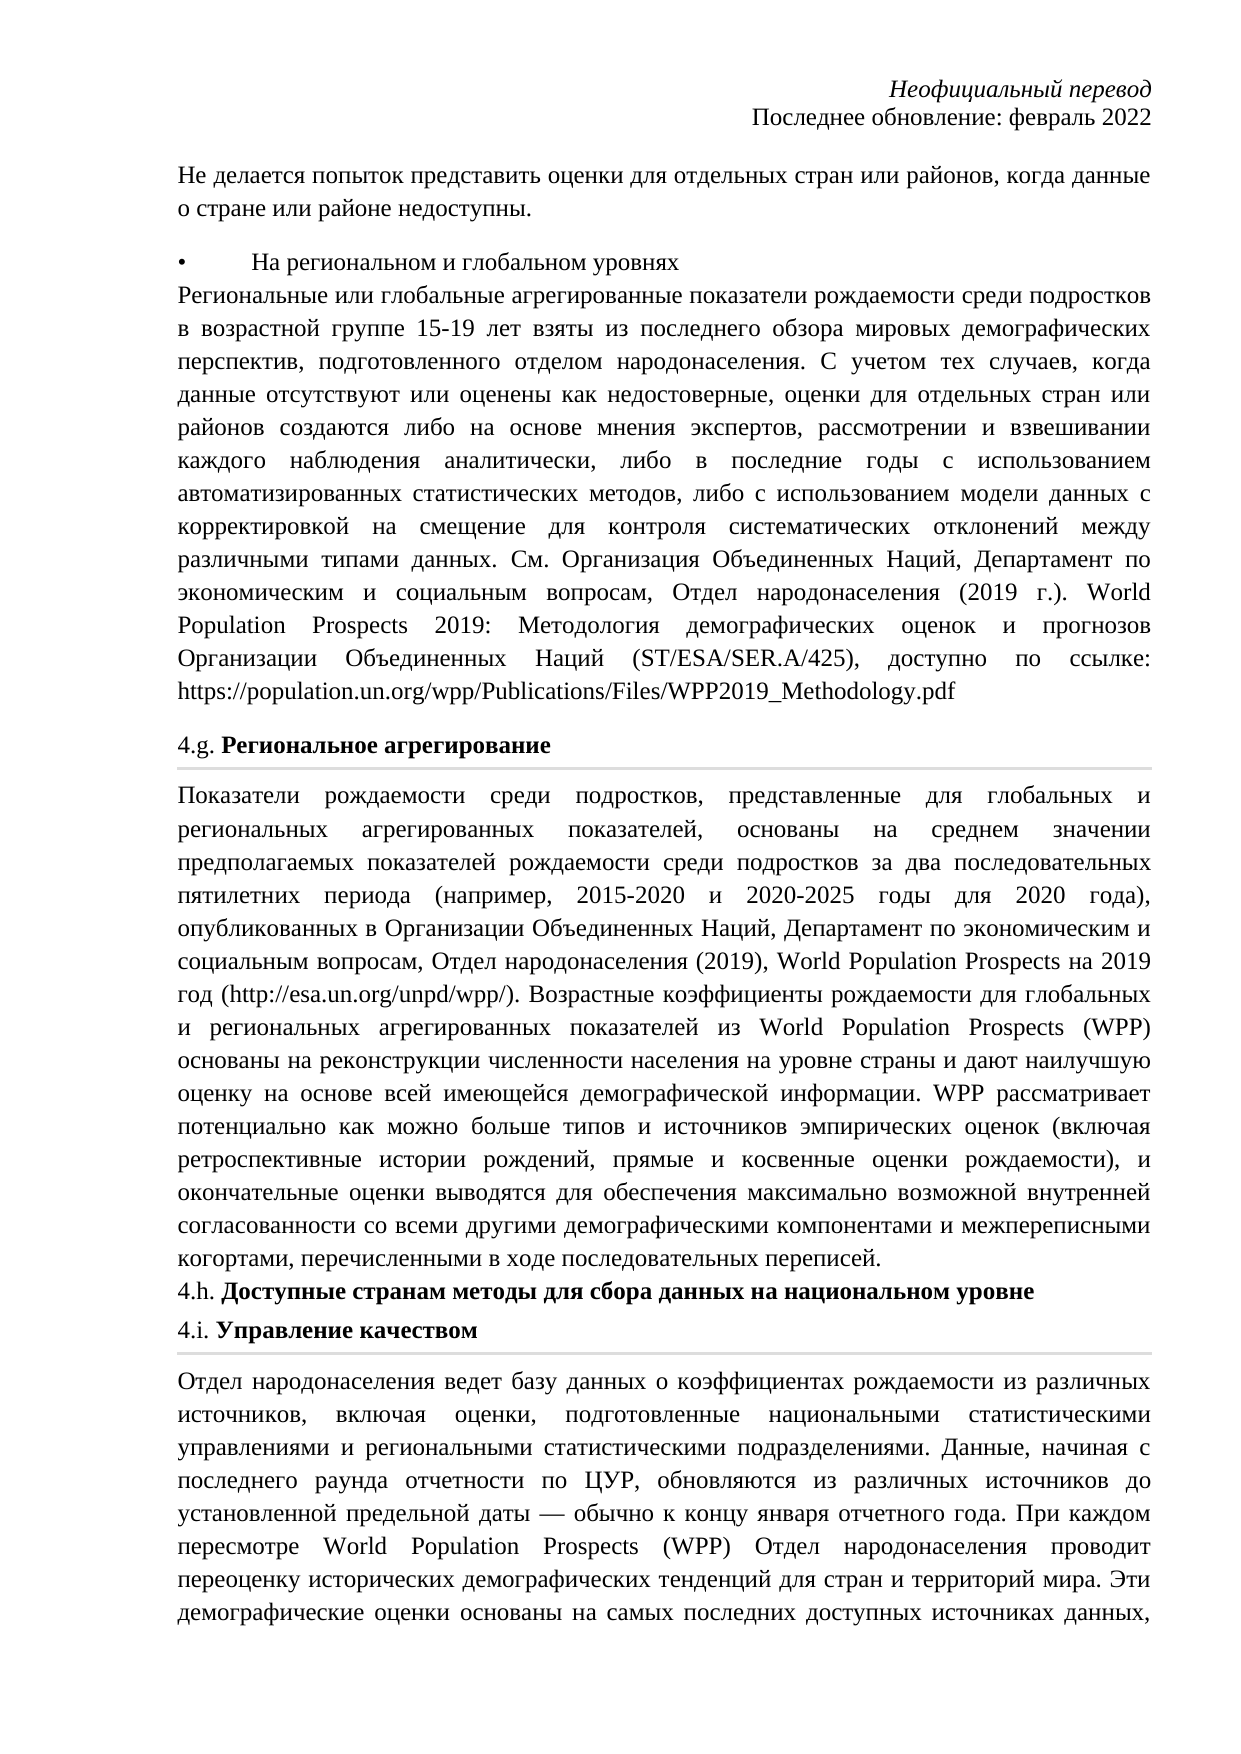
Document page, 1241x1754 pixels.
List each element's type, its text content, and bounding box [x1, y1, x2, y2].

text • На региональном и глобальном уровнях [177, 247, 1152, 276]
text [177, 1366, 1152, 1626]
text Региональные или глобальные агрегированные показатели рождаемости среди подростков в возрастной группе 15-19 лет взяты из последнего обзора мировых демографических перспектив, подготовленного отделом народонаселения. С учетом тех случаев, когда данные отсутствуют или оценены как недостоверные, оценки для отдельных стран или районов создаются либо на основе мнения экспертов, рассмотрении и взвешивании каждого наблюдения аналитически, либо в последние годы с использованием автоматизированных статистических методов, либо с использованием модели данных с корректировкой на смещение для контроля систематических отклонений между различными типами данных. См. Организация Объединенных Наций, Департамент по экономическим и социальным вопросам, Отдел народонаселения (2019 г.). World Population Prospects 2019: Методология демографических оценок и прогнозов Организации Объединенных Наций (ST/ESA/SER.A/425), доступно по ссылке: https://population.un.org/wpp/Publications/Files/WPP2019_Methodology.pdf [177, 280, 1152, 705]
text Показатели рождаемости среди подростков, представленные для глобальных и региональных агрегированных показателей, основаны на среднем значении предполагаемых показателей рождаемости среди подростков за два последовательных пятилетних периода (например, 2015-2020 и 2020-2025 годы для 2020 года), опубликованных в Организации Объединенных Наций, Департамент по экономическим и социальным вопросам, Отдел народонаселения (2019), World Population Prospects на 2019 год (http://esa.un.org/unpd/wpp/). Возрастные коэффициенты рождаемости для глобальных и региональных агрегированных показателей из World Population Prospects (WPP) основаны на реконструкции численности населения на уровне страны и дают наилучшую оценку на основе всей имеющейся демографической информации. WPP рассматривает потенциально как можно больше типов и источников эмпирических оценок (включая ретроспективные истории рождений, прямые и косвенные оценки рождаемости), и окончательные оценки выводятся для обеспечения максимально возможной внутренней согласованности со всеми другими демографическими компонентами и межпереписными когортами, перечисленными в ходе последовательных переписей. [177, 781, 1152, 1272]
text 4.g. Региональное агрегирование [177, 730, 1152, 767]
text 4.i. Управление качеством [177, 1315, 1152, 1352]
text Не делается попыток представить оценки для отдельных стран или районов, когда данные о стране или районе недоступны. [177, 160, 1152, 222]
text 4.h. Доступные странам методы для сбора данных на национальном уровне [177, 1276, 1152, 1305]
